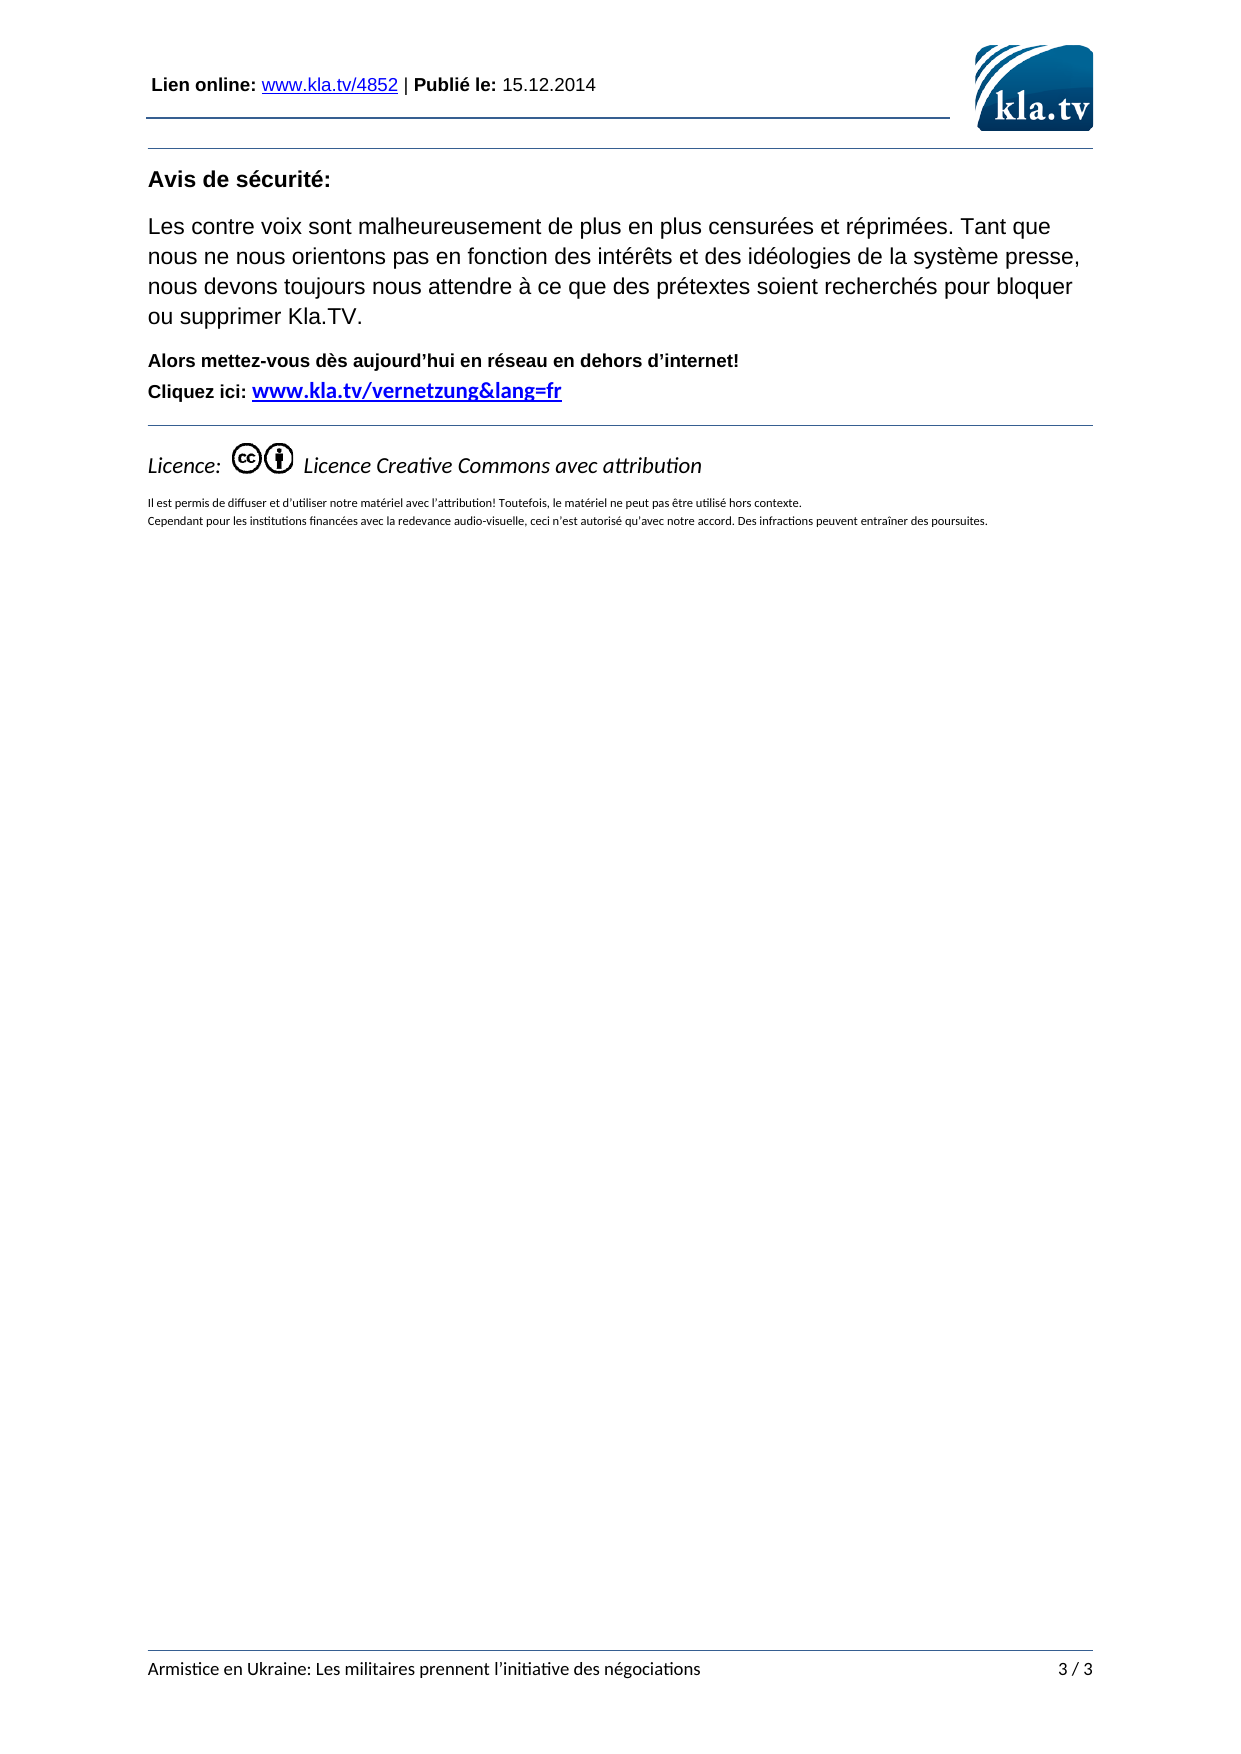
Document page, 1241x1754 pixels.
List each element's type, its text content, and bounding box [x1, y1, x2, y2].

text Licence: Licence Creative Commons avec attribution [148, 426, 1093, 479]
text Il est permis de diffuser et d’utiliser notre matériel avec l’attribution! Toutefois, le matériel ne peut pas être utilisé hors contexte. Cependant pour les institutions financées avec la redevance audio-visuelle, ceci n’est autorisé qu’avec notre accord. Des infractions peuvent entraîner des poursuites. [148, 496, 1093, 528]
text Alors mettez-vous dès aujourd’hui en réseau en dehors d’internet! Cliquez ici: www.kla.tv/vernetzung&lang=fr [148, 350, 1093, 404]
text Avis de sécurité: [148, 149, 1093, 192]
text Les contre voix sont malheureusement de plus en plus censurées et réprimées. Tant que nous ne nous orientons pas en fonction des intérêts et des idéologies de la système presse, nous devons toujours nous attendre à ce que des prétextes soient recherchés pour bloquer ou supprimer Kla.TV. [148, 213, 1093, 330]
